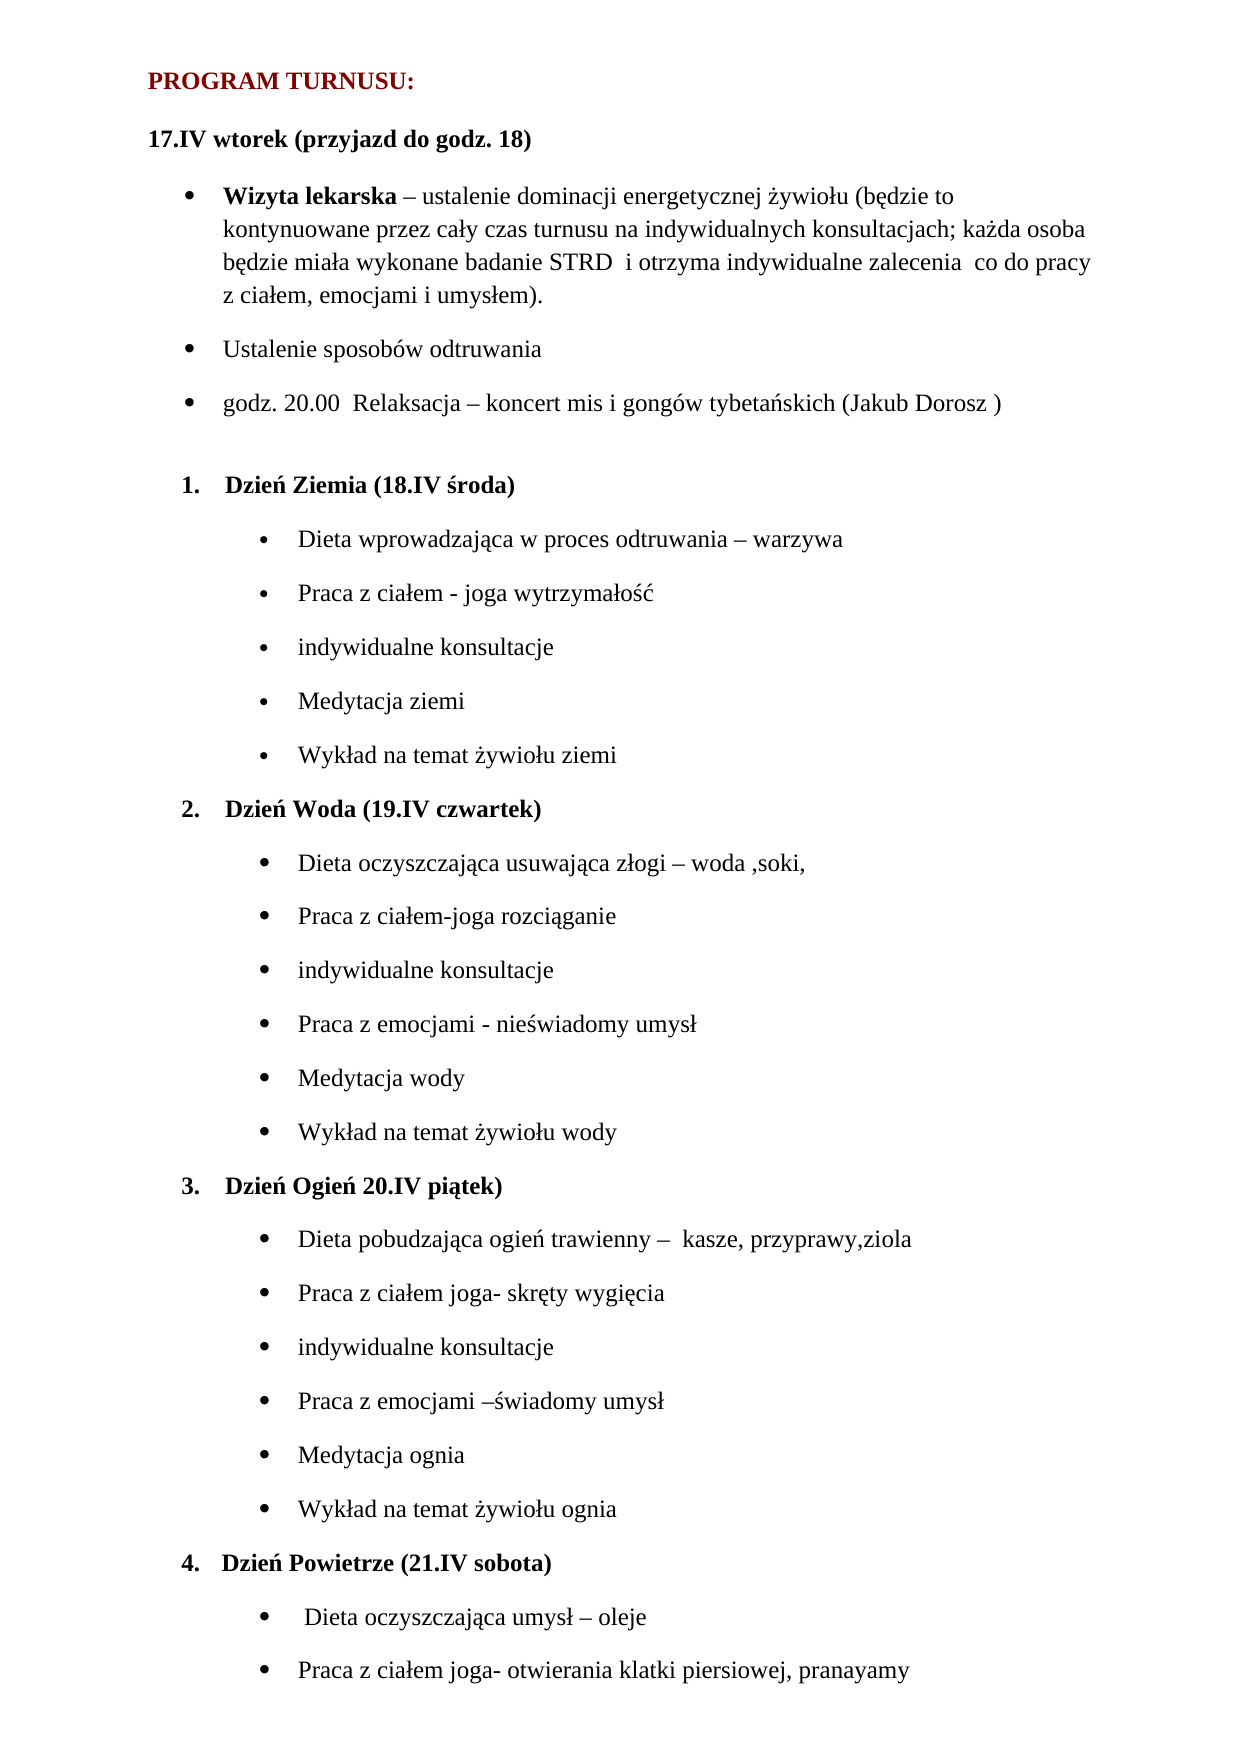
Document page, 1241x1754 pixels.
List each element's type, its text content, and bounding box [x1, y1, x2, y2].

list indywidualne konsultacje [260, 955, 1106, 984]
list Praca z ciałem - joga wytrzymałość [260, 578, 1106, 607]
list Dieta pobudzająca ogień trawienny – kasze, przyprawy,ziola [260, 1224, 1106, 1253]
list 4. Dzień Powietrze (21.IV sobota) [162, 1548, 1106, 1576]
list Dieta wprowadzająca w proces odtruwania – warzywa [260, 524, 1106, 553]
list 3. Dzień Ogień 20.IV piątek) [162, 1171, 1106, 1199]
list Praca z ciałem joga- otwierania klatki piersiowej, pranayamy [260, 1655, 1106, 1684]
text 17.IV wtorek (przyjazd do godz. 18) [148, 124, 1106, 152]
text PROGRAM TURNUSU: [148, 66, 1106, 95]
list Praca z ciałem joga- skręty wygięcia [260, 1278, 1106, 1307]
list Medytacja wody [260, 1063, 1106, 1092]
list indywidualne konsultacje [260, 1332, 1106, 1361]
list Wizyta lekarska – ustalenie dominacji energetycznej żywiołu (będzie to kontynuowane przez cały czas turnusu na indywidualnych konsultacjach; każda osoba będzie miała wykonane badanie STRD i otrzyma indywidualne zalecenia co do pracy z ciałem, emocjami i umysłem). [185, 181, 1106, 309]
list indywidualne konsultacje [260, 632, 1106, 661]
list Wykład na temat żywiołu wody [260, 1117, 1106, 1146]
list Dieta oczyszczająca usuwająca złogi – woda ,soki, [260, 848, 1106, 876]
list Praca z ciałem-joga rozciąganie [260, 901, 1106, 930]
list Ustalenie sposobów odtruwania [185, 334, 1106, 363]
list Dieta oczyszczająca umysł – oleje [260, 1602, 1106, 1630]
list godz. 20.00 Relaksacja – koncert mis i gongów tybetańskich (Jakub Dorosz ) [185, 388, 1106, 417]
list Wykład na temat żywiołu ziemi [260, 740, 1106, 769]
list 1. Dzień Ziemia (18.IV środa) [162, 471, 1106, 499]
list Medytacja ognia [260, 1440, 1106, 1469]
list 2. Dzień Woda (19.IV czwartek) [162, 794, 1106, 822]
list Wykład na temat żywiołu ognia [260, 1494, 1106, 1523]
list Medytacja ziemi [260, 686, 1106, 715]
list Praca z emocjami –świadomy umysł [260, 1386, 1106, 1415]
list Praca z emocjami - nieświadomy umysł [260, 1009, 1106, 1038]
